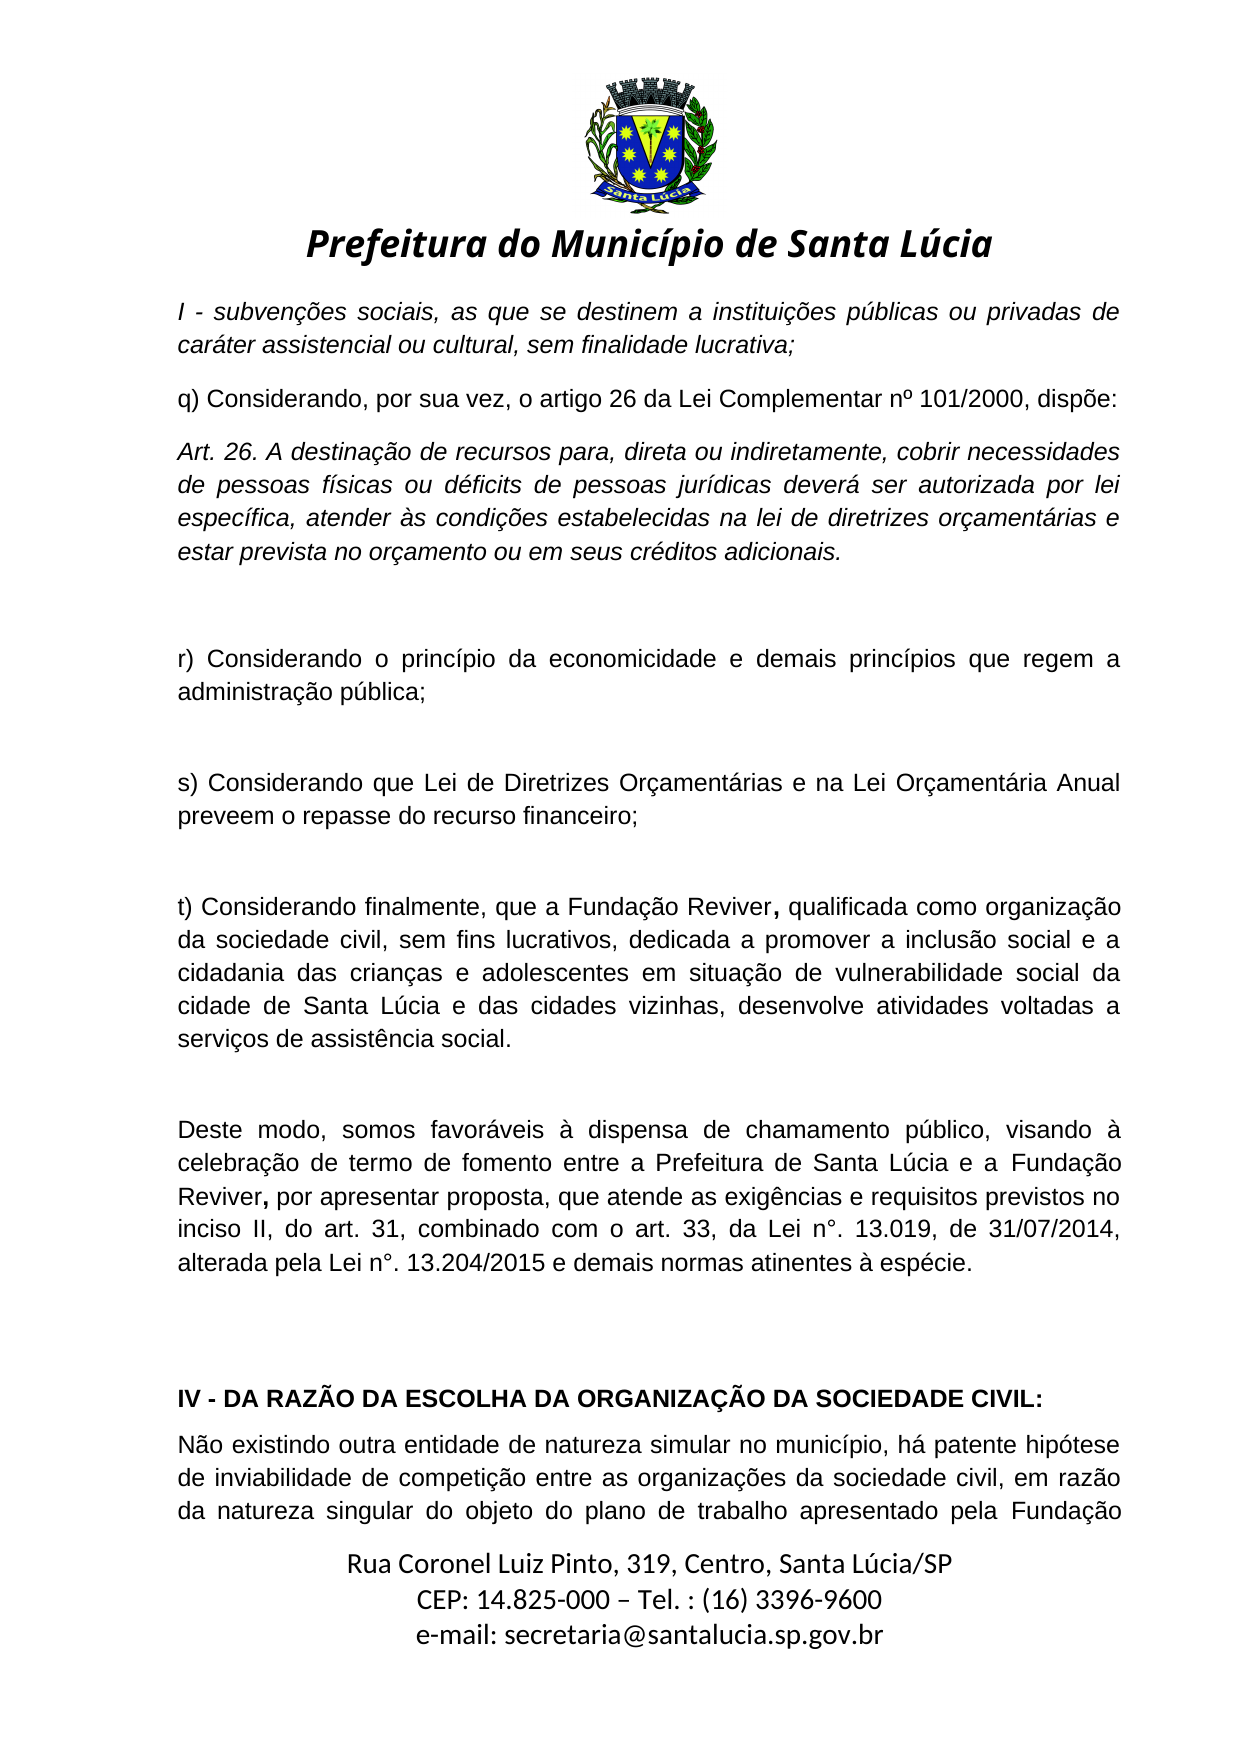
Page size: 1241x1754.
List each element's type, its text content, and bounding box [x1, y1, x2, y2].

text I - subvenções sociais, as que se destinem a instituições públicas ou privadas de caráter assistencial ou cultural, sem finalidade lucrativa; [177, 325, 1122, 358]
text Art. 26. A destinação de recursos para, direta ou indiretamente, cobrir necessidades de pessoas físicas ou déficits de pessoas jurídicas deverá ser autorizada por lei específica, atender às condições estabelecidas na lei de diretrizes orçamentárias e estar prevista no orçamento ou em seus créditos adicionais. [177, 532, 1122, 565]
text t) Considerando finalmente, que a Fundação Reviver, qualificada como organização da sociedade civil, sem fins lucrativos, dedicada a promover a inclusão social e a cidadania das crianças e adolescentes em situação de vulnerabilidade social da cidade de Santa Lúcia e das cidades vizinhas, desenvolve atividades voltadas a serviços de assistência social. [177, 892, 1122, 1053]
text Deste modo, somos favoráveis à dispensa de chamamento público, visando à celebração de termo de fomento entre a Prefeitura de Santa Lúcia e a Fundação Reviver, por apresentar proposta, que atende as exigências e requisitos previstos no inciso II, do art. 31, combinado com o art. 33, da Lei n°. 13.019, de 31/07/2014, alterada pela Lei n°. 13.204/2015 e demais normas atinentes à espécie. [177, 1115, 1122, 1276]
text s) Considerando que Lei de Diretrizes Orçamentárias e na Lei Orçamentária Anual preveem o repasse do recurso financeiro; [177, 768, 1122, 830]
picture [572, 73, 728, 218]
text IV - DA RAZÃO DA ESCOLHA DA ORGANIZAÇÃO DA SOCIEDADE CIVIL: [177, 1384, 1122, 1413]
text r) Considerando o princípio da economicidade e demais princípios que regem a administração pública; [177, 644, 1122, 706]
text q) Considerando, por sua vez, o artigo 26 da Lei Complementar nº 101/2000, dispõe: [177, 383, 1122, 412]
